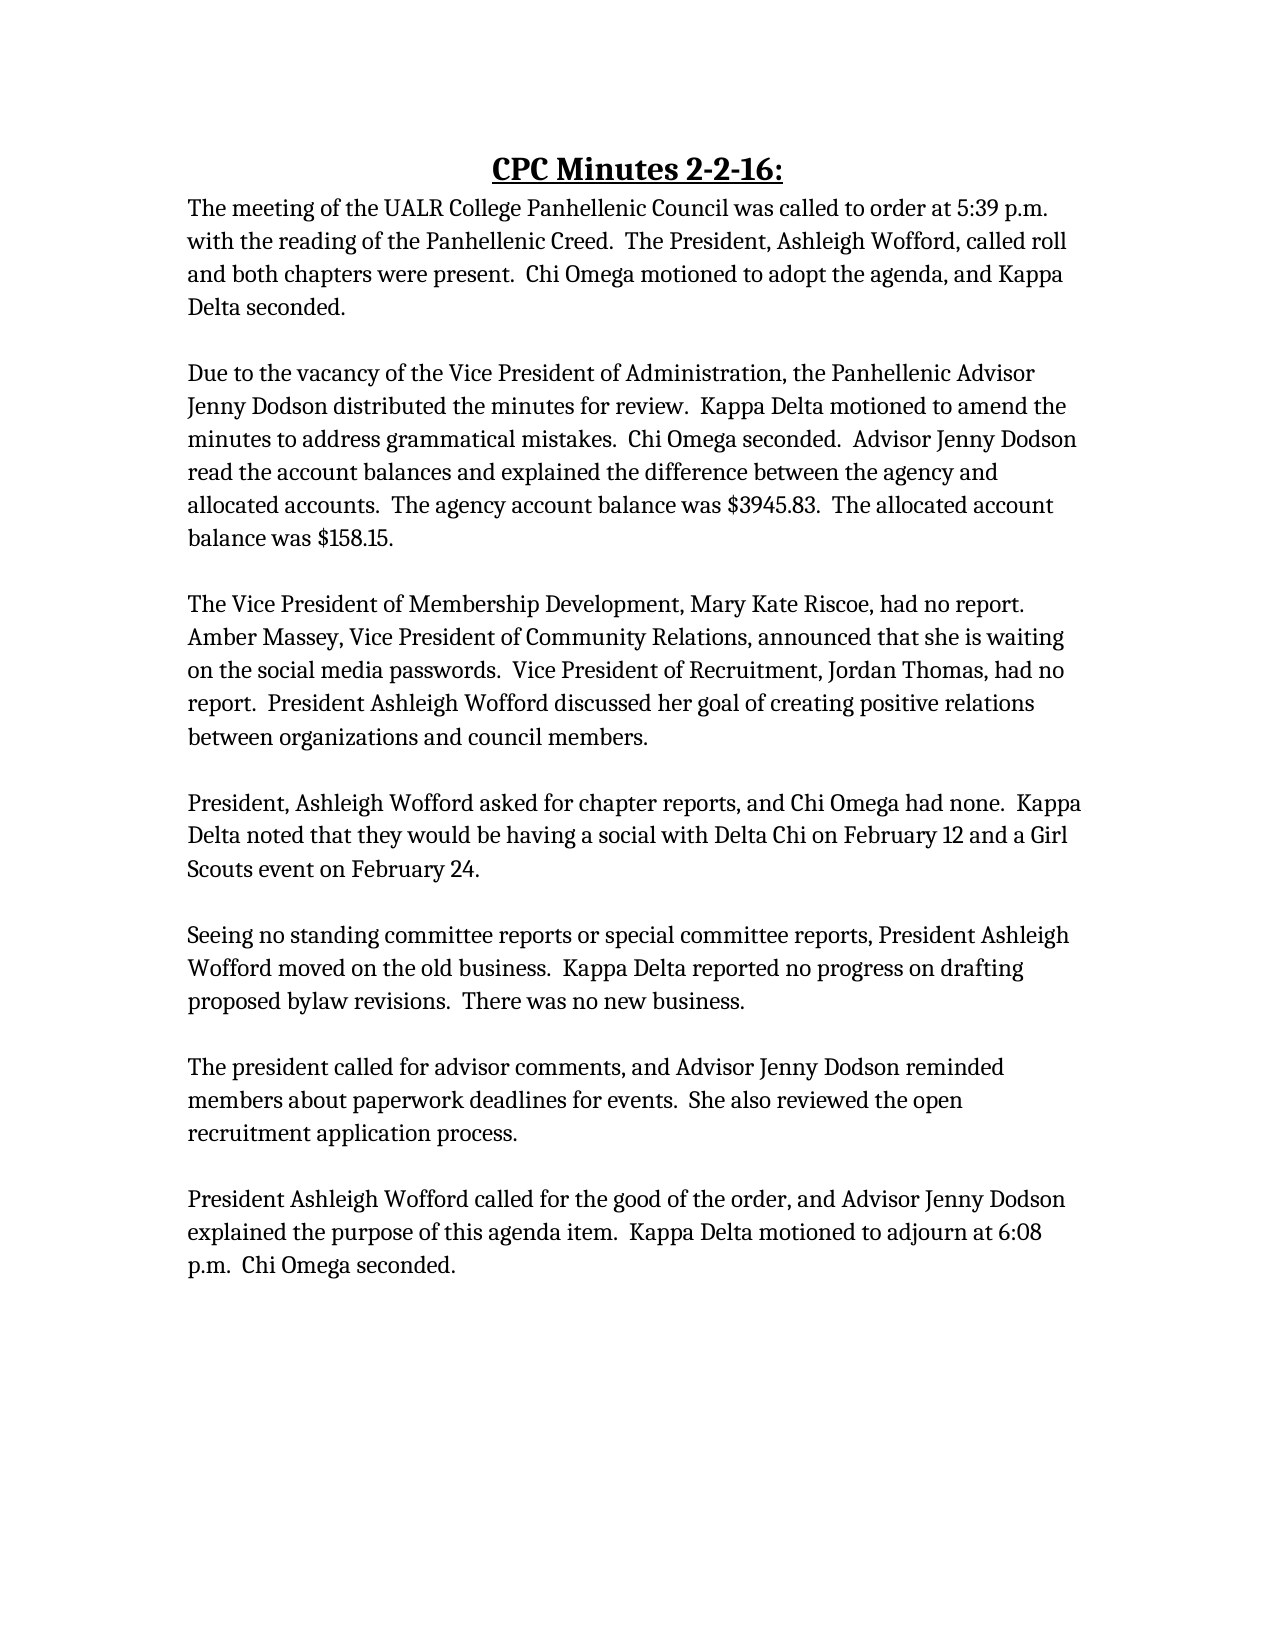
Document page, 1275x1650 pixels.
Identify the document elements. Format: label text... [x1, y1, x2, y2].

text Due to the vacancy of the Vice President of Administration, the Panhellenic Advisor Jenny Dodson distributed the minutes for review. Kappa Delta motioned to amend the minutes to address grammatical mistakes. Chi Omega seconded. Advisor Jenny Dodson read the account balances and explained the difference between the agency and allocated accounts. The agency account balance was $3945.83. The allocated account balance was $158.15. [187, 359, 1087, 553]
text CPC Minutes 2-2-16: [187, 150, 1087, 188]
text The president called for advisor comments, and Advisor Jenny Dodson reminded members about paperwork deadlines for events. She also reviewed the open recruitment application process. [187, 1053, 1087, 1147]
text The meeting of the UALR College Panhellenic Council was called to order at 5:39 p.m. with the reading of the Panhellenic Creed. The President, Ashleigh Wofford, called roll and both chapters were present. Chi Omega motioned to adopt the agenda, and Kappa Delta seconded. [187, 194, 1087, 322]
text Seeing no standing committee reports or special committee reports, President Ashleigh Wofford moved on the old business. Kappa Delta reported no progress on drafting proposed bylaw revisions. There was no new business. [187, 921, 1087, 1015]
text The Vice President of Membership Development, Mary Kate Riscoe, had no report. Amber Massey, Vice President of Community Relations, announced that she is waiting on the social media passwords. Vice President of Recruitment, Jordan Thomas, had no report. President Ashleigh Wofford discussed her goal of creating positive relations between organizations and council members. [187, 590, 1087, 751]
text President, Ashleigh Wofford asked for chapter reports, and Chi Omega had none. Kappa Delta noted that they would be having a social with Delta Chi on February 12 and a Girl Scouts event on February 24. [187, 788, 1087, 883]
text President Ashleigh Wofford called for the good of the order, and Advisor Jenny Dodson explained the purpose of this agenda item. Kappa Delta motioned to adjourn at 6:08 p.m. Chi Omega seconded. [187, 1185, 1087, 1279]
